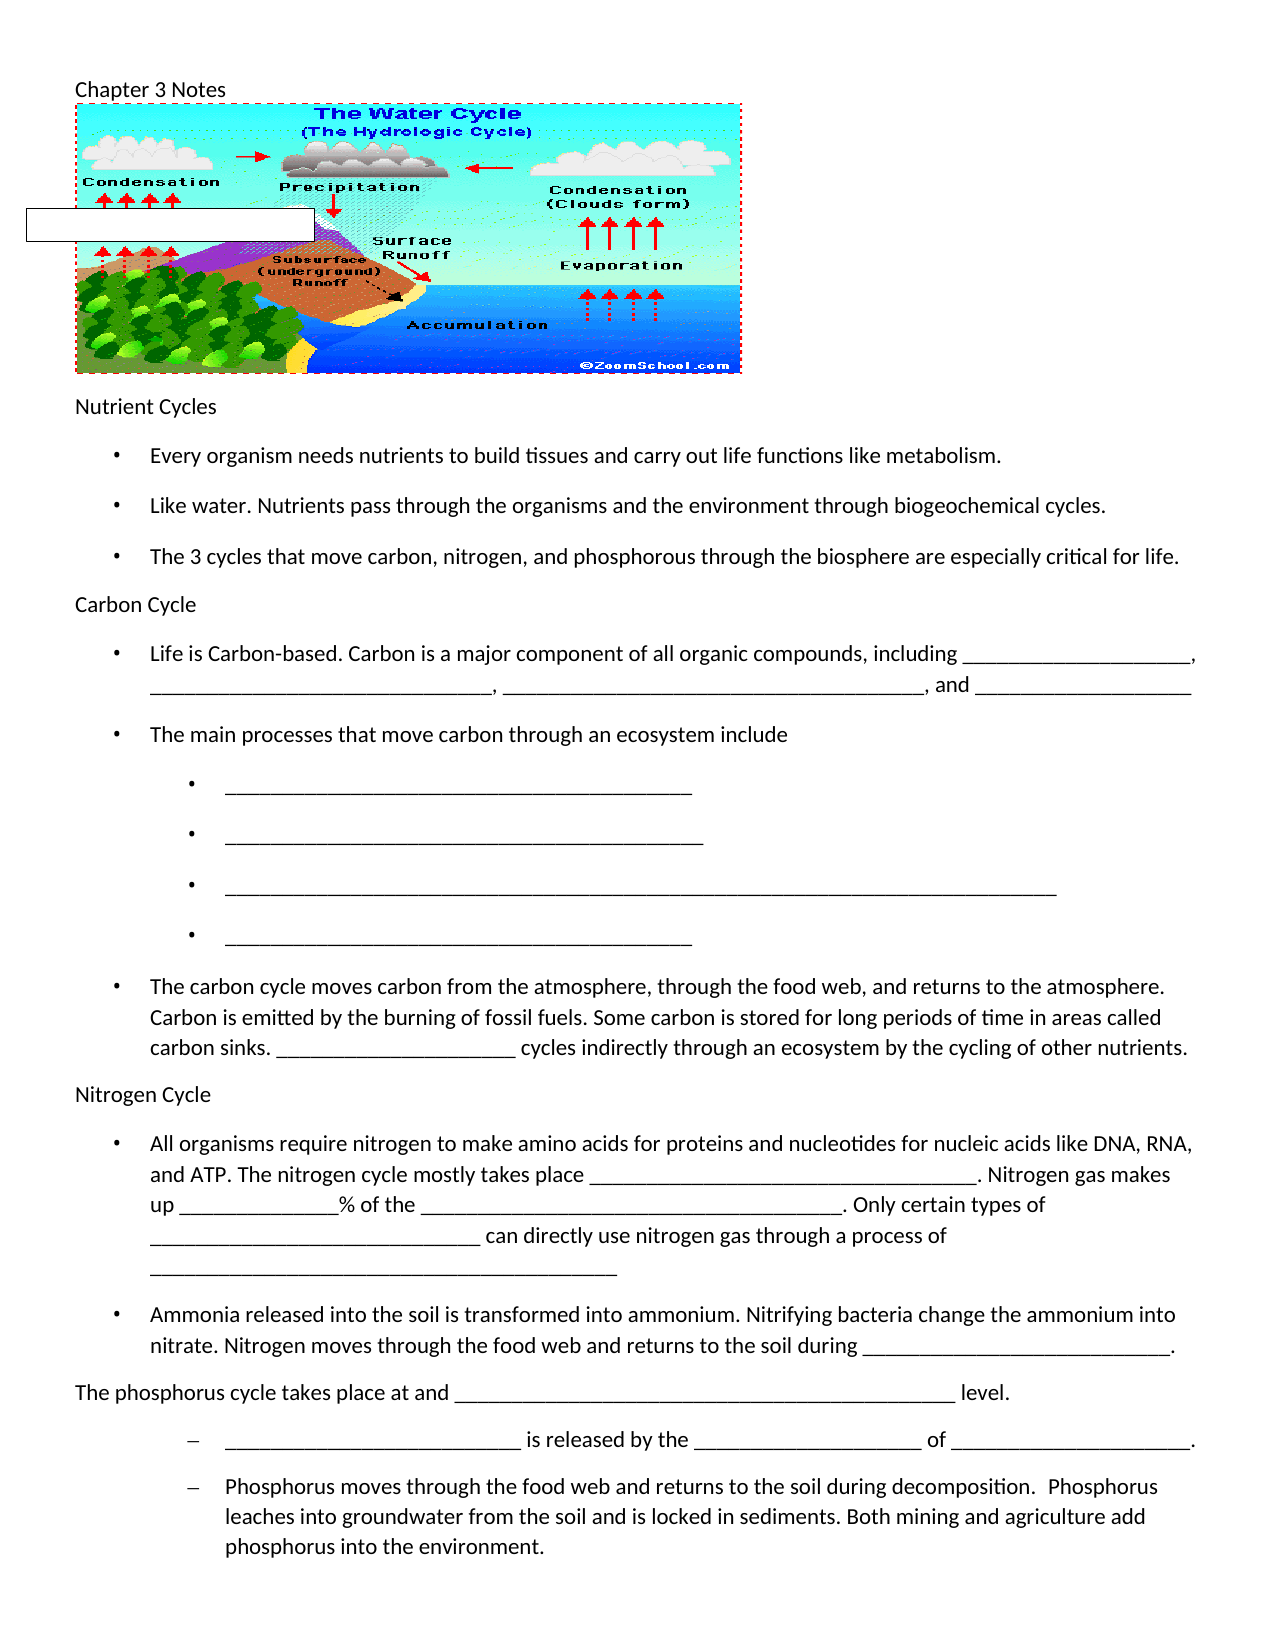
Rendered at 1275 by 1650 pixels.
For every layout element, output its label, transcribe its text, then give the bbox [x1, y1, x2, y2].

text Nutrient Cycles [75, 392, 1200, 420]
list _________________________________________ [187, 768, 1200, 799]
list Life is Carbon-based. Carbon is a major component of all organic compounds, including ____________________, ______________________________, _____________________________________, and ___________________ [112, 637, 1200, 699]
list The main processes that move carbon through an ecosystem include [112, 717, 1200, 749]
text Nitrogen Cycle [75, 1080, 1200, 1108]
list Every organism needs nutrients to build tissues and carry out life functions like metabolism. [112, 439, 1200, 470]
list Ammonia released into the soil is transformed into ammonium. Nitrifying bacteria change the ammonium into nitrate. Nitrogen moves through the food web and returns to the soil during ___________________________. [112, 1298, 1200, 1359]
list __________________________________________ [187, 818, 1200, 849]
list _________________________________________________________________________ [187, 869, 1200, 900]
list Phosphorus moves through the food web and returns to the soil during decomposition. Phosphorus leaches into groundwater from the soil and is locked in sediments. Both mining and agriculture add phosphorus into the environment. [187, 1472, 1200, 1560]
list __________________________ is released by the ____________________ of _____________________. [187, 1425, 1200, 1453]
list Like water. Nutrients pass through the organisms and the environment through biogeochemical cycles. [112, 489, 1200, 521]
text Carbon Cycle [75, 590, 1200, 618]
text The phosphorus cycle takes place at and ____________________________________________ level. [75, 1378, 1200, 1406]
list All organisms require nitrogen to make amino acids for proteins and nucleotides for nucleic acids like DNA, RNA, and ATP. The nitrogen cycle mostly takes place __________________________________. Nitrogen gas makes up ______________% of the _____________________________________. Only certain types of _____________________________ can directly use nitrogen gas through a process of _________________________________________ [112, 1127, 1200, 1279]
list The carbon cycle moves carbon from the atmosphere, through the food web, and returns to the atmosphere. Carbon is emitted by the burning of fossil fuels. Some carbon is stored for long periods of time in areas called carbon sinks. _____________________ cycles indirectly through an ecosystem by the cycling of other nutrients. [112, 969, 1200, 1061]
list _________________________________________ [187, 919, 1200, 950]
list The 3 cycles that move carbon, nitrogen, and phosphorous through the biosphere are especially critical for life. [112, 540, 1200, 571]
picture [75, 103, 743, 374]
